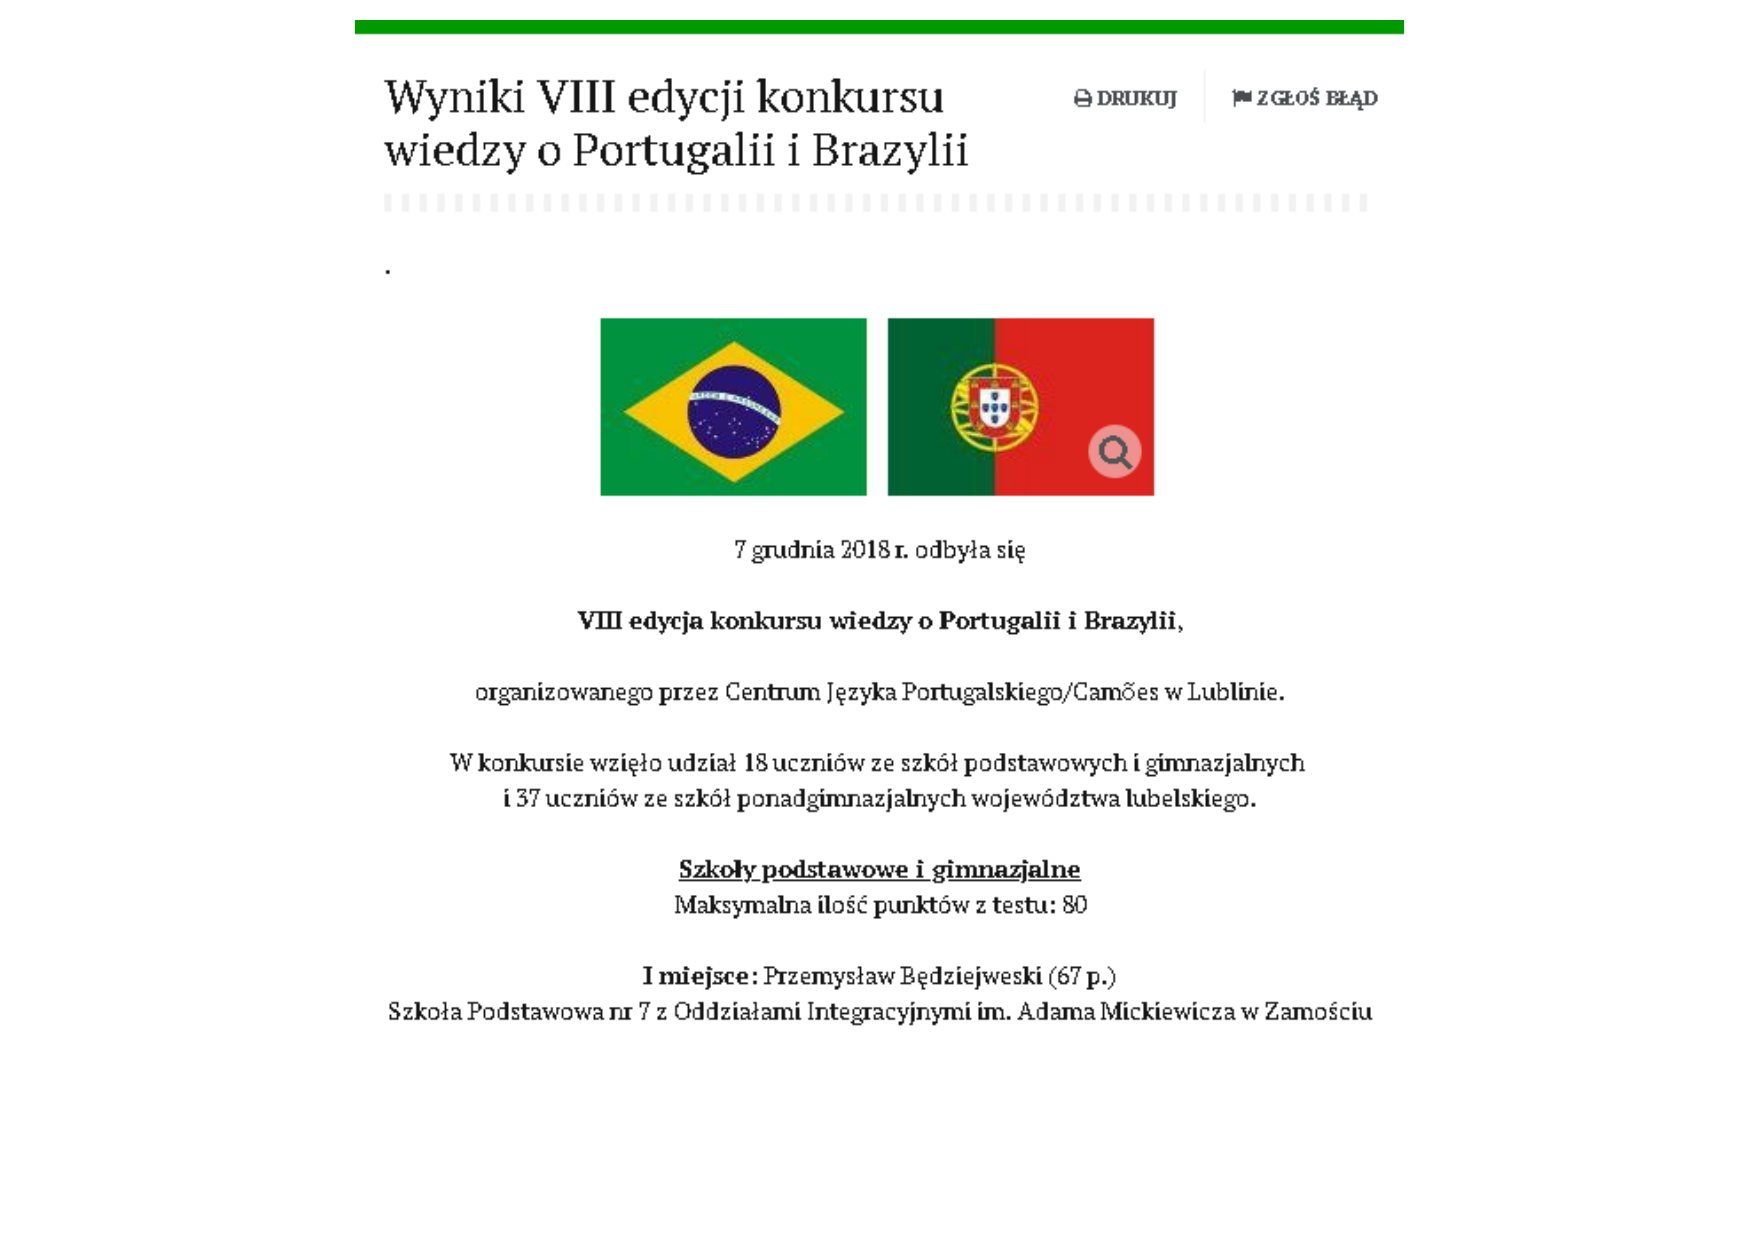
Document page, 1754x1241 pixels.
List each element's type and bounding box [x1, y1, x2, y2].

picture [354, 20, 1405, 1060]
